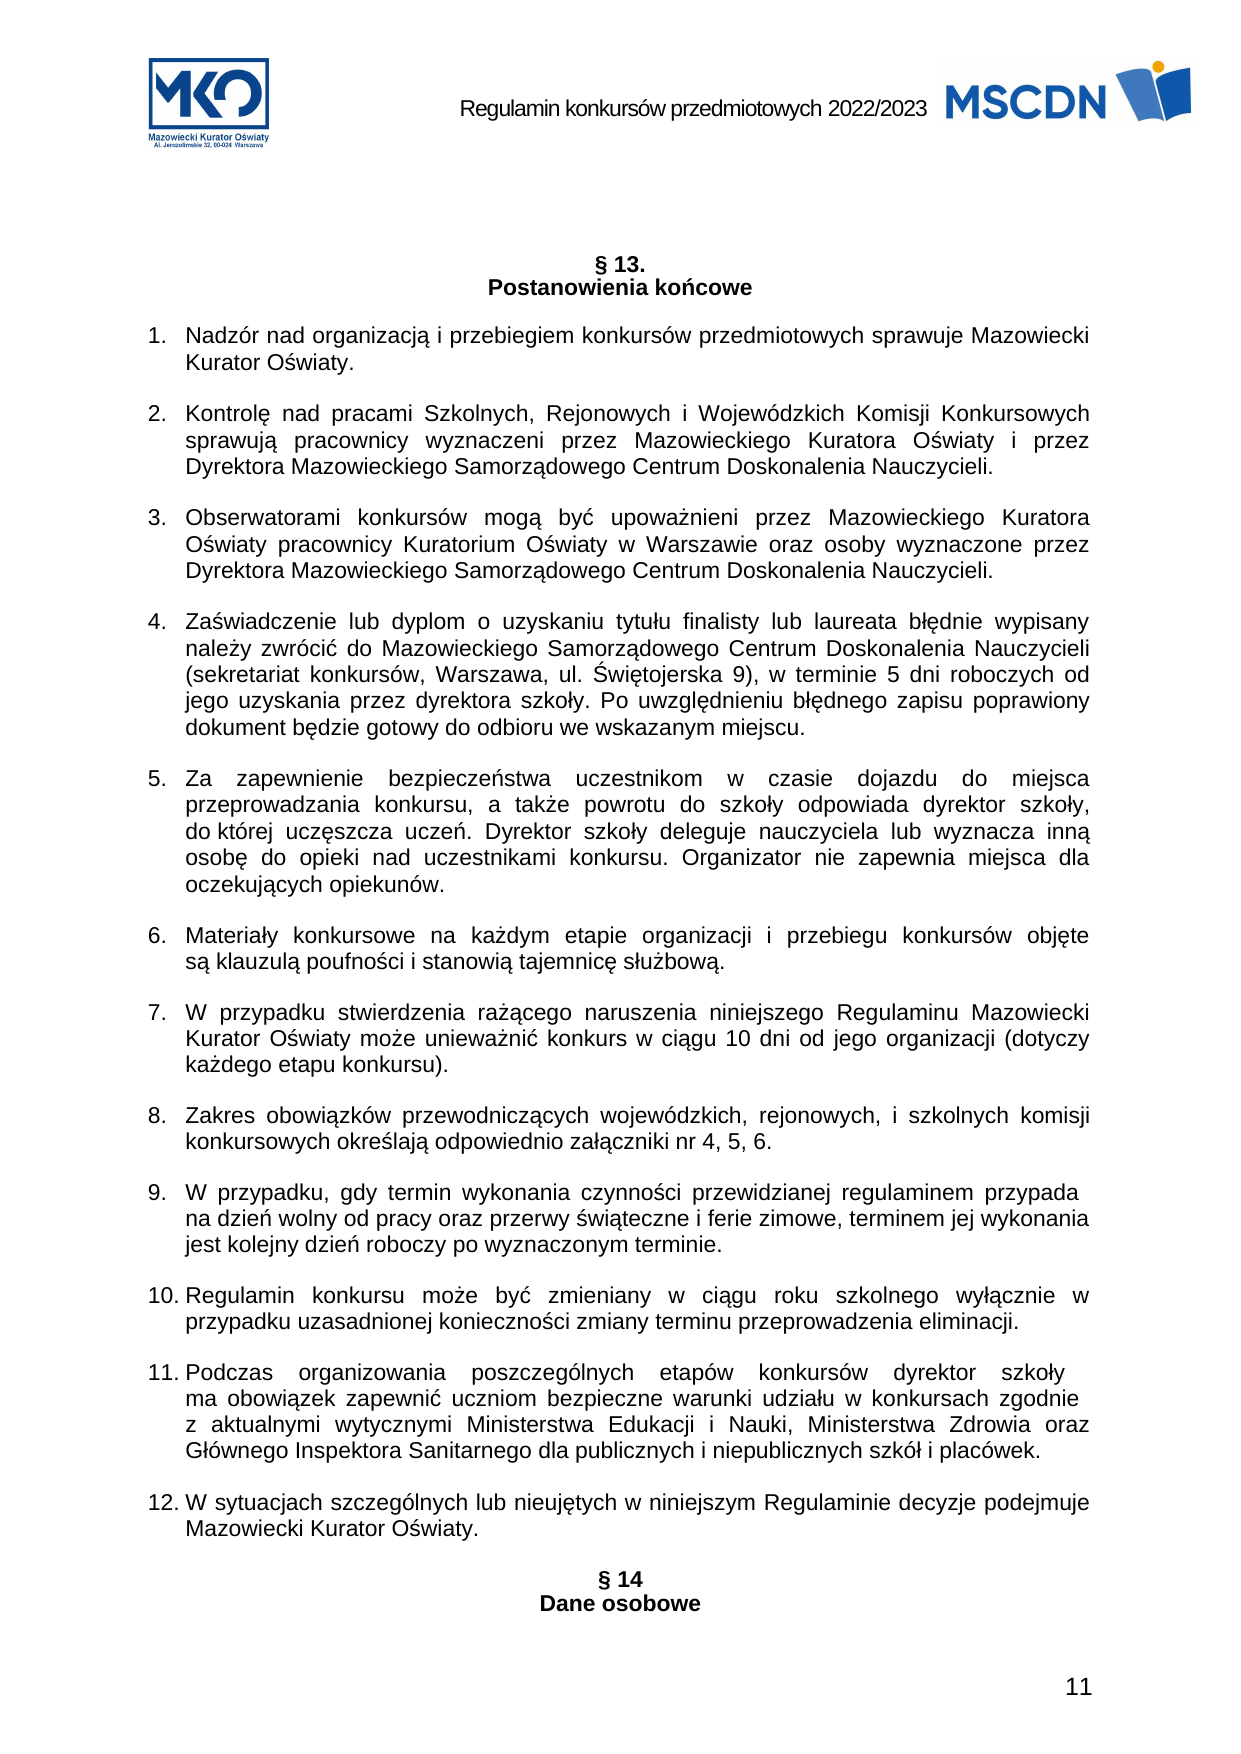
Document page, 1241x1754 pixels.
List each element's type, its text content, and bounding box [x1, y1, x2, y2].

text Dane osobowe [148, 1593, 1092, 1616]
list W przypadku, gdy termin wykonania czynności przewidzianej regulaminem przypada na dzień wolny od pracy oraz przerwy świąteczne i ferie zimowe, terminem jej wykonania jest kolejny dzień roboczy po wyznaczonym terminie. [148, 1180, 1090, 1258]
list Za zapewnienie bezpieczeństwa uczestnikom w czasie dojazdu do miejsca przeprowadzania konkursu, a także powrotu do szkoły odpowiada dyrektor szkoły, do której uczęszcza uczeń. Dyrektor szkoły deleguje nauczyciela lub wyznacza inną osobę do opieki nad uczestnikami konkursu. Organizator nie zapewnia miejsca dla oczekujących opiekunów. [148, 765, 1090, 897]
picture [148, 58, 269, 148]
list Zakres obowiązków przewodniczących wojewódzkich, rejonowych, i szkolnych komisji konkursowych określają odpowiednio załączniki nr 4, 5, 6. [148, 1103, 1090, 1155]
list Obserwatorami konkursów mogą być upoważnieni przez Mazowieckiego Kuratora Oświaty pracownicy Kuratorium Oświaty w Warszawie oraz osoby wyznaczone przez Dyrektora Mazowieckiego Samorządowego Centrum Doskonalenia Nauczycieli. [148, 504, 1090, 583]
list Podczas organizowania poszczególnych etapów konkursów dyrektor szkoły ma obowiązek zapewnić uczniom bezpieczne warunki udziału w konkursach zgodnie z aktualnymi wytycznymi Ministerstwa Edukacji i Nauki, Ministerstwa Zdrowia oraz Głównego Inspektora Sanitarnego dla publicznych i niepublicznych szkół i placówek. [148, 1360, 1090, 1464]
list Regulamin konkursu może być zmieniany w ciągu roku szkolnego wyłącznie w przypadku uzasadnionej konieczności zmiany terminu przeprowadzenia eliminacji. [148, 1283, 1090, 1335]
text Postanowienia końcowe [148, 277, 1092, 300]
list Kontrolę nad pracami Szkolnych, Rejonowych i Wojewódzkich Komisji Konkursowych sprawują pracownicy wyznaczeni przez Mazowieckiego Kuratora Oświaty i przez Dyrektora Mazowieckiego Samorządowego Centrum Doskonalenia Nauczycieli. [148, 400, 1090, 479]
text § 14 [148, 1566, 1092, 1593]
list W sytuacjach szczególnych lub nieujętych w niniejszym Regulaminie decyzje podejmuje Mazowiecki Kurator Oświaty. [148, 1489, 1090, 1541]
list Zaświadczenie lub dyplom o uzyskaniu tytułu finalisty lub laureata błędnie wypisany należy zwrócić do Mazowieckiego Samorządowego Centrum Doskonalenia Nauczycieli (sekretariat konkursów, Warszawa, ul. Świętojerska 9), w terminie 5 dni roboczych od jego uzyskania przez dyrektora szkoły. Po uwzględnieniu błędnego zapisu poprawiony dokument będzie gotowy do odbioru we wskazanym miejscu. [148, 608, 1090, 740]
list W przypadku stwierdzenia rażącego naruszenia niniejszego Regulaminu Mazowiecki Kurator Oświaty może unieważnić konkurs w ciągu 10 dni od jego organizacji (dotyczy każdego etapu konkursu). [148, 999, 1090, 1078]
picture [940, 56, 1198, 126]
list Materiały konkursowe na każdym etapie organizacji i przebiegu konkursów objęte są klauzulą poufności i stanowią tajemnicę służbową. [148, 922, 1090, 974]
list Nadzór nad organizacją i przebiegiem konkursów przedmiotowych sprawuje Mazowiecki Kurator Oświaty. [148, 322, 1090, 375]
text § 13. [148, 251, 1092, 277]
